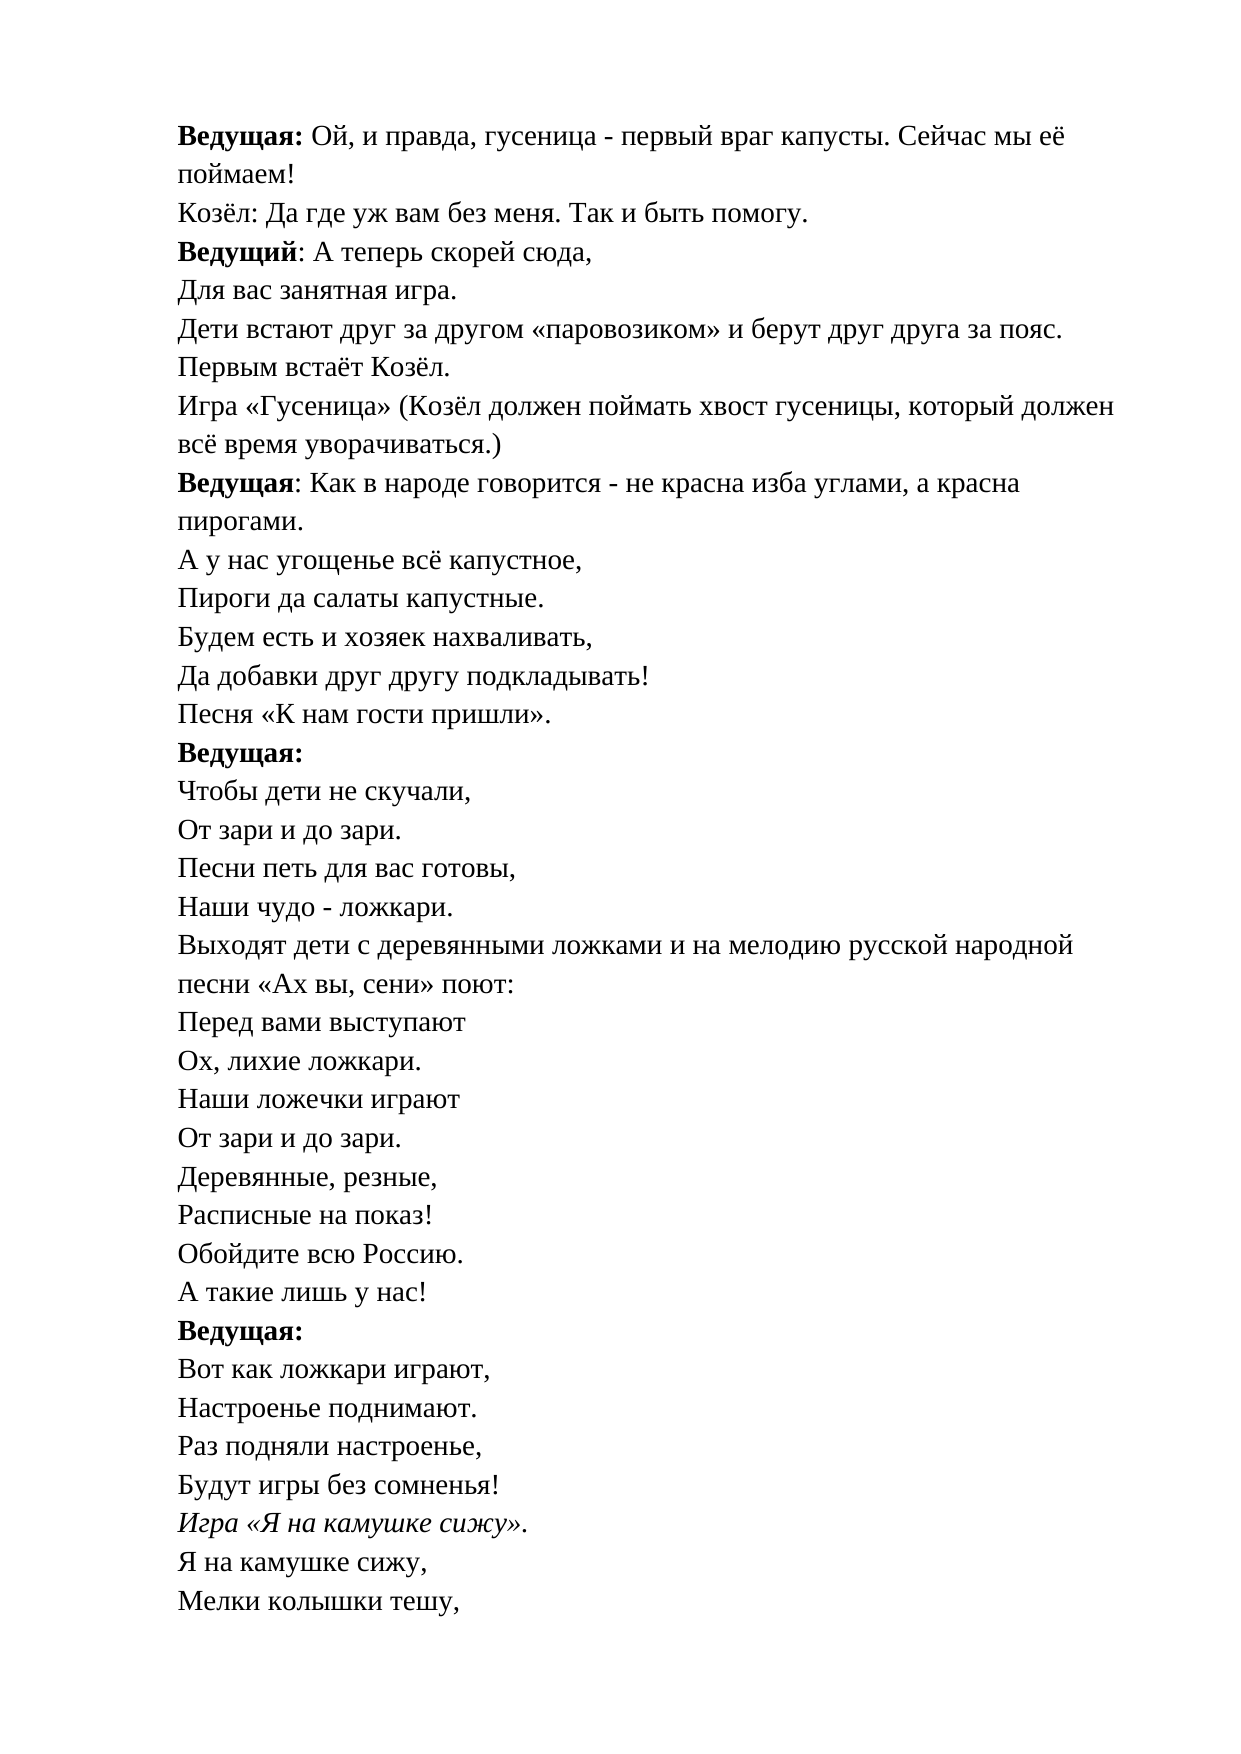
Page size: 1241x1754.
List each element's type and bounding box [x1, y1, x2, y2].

text [177, 118, 1152, 1616]
